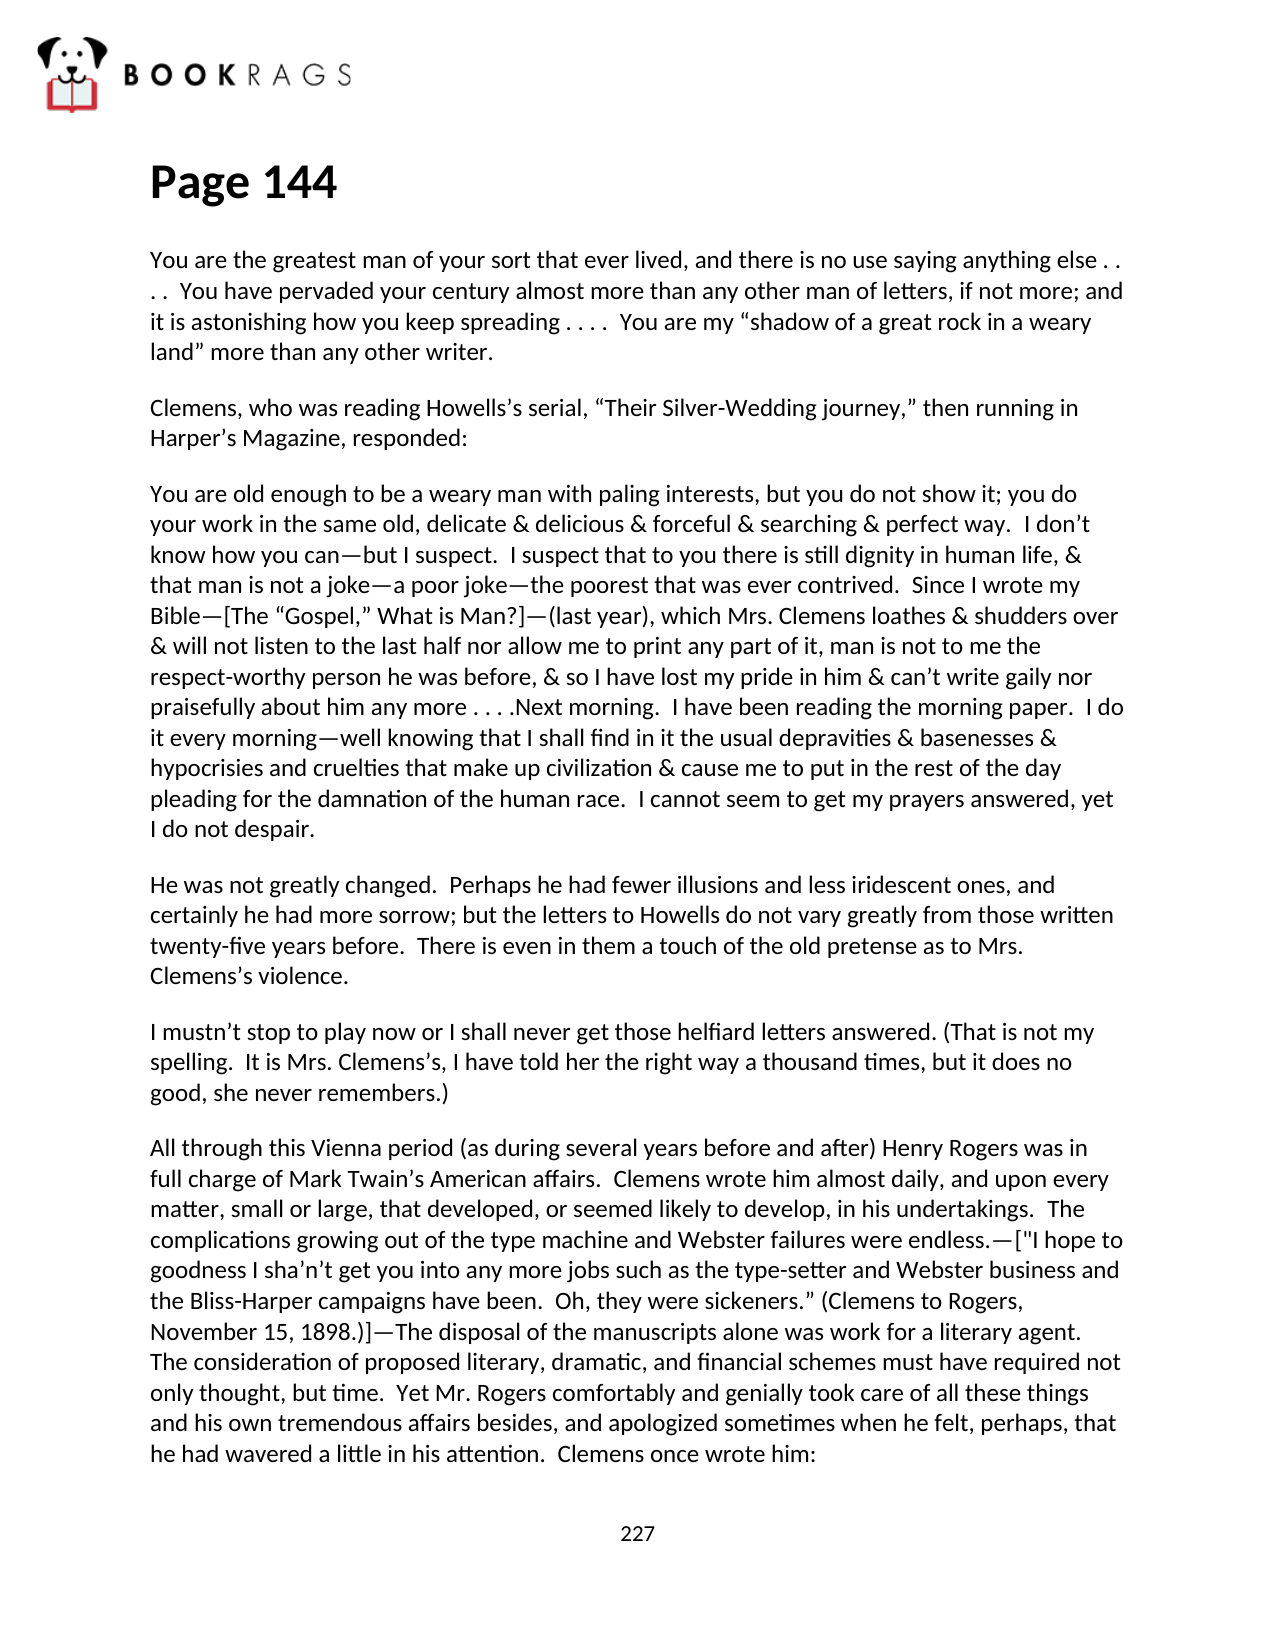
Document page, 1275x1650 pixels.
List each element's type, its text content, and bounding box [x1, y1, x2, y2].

text Clemens, who was reading Howells’s serial, “Their Silver-Wedding journey,” then running in Harper’s Magazine, responded: [150, 392, 1125, 453]
text You are the greatest man of your sort that ever lived, and there is no use saying anything else . . . . You have pervaded your century almost more than any other man of letters, if not more; and it is astonishing how you keep spreading . . . . You are my “shadow of a great rock in a weary land” more than any other writer. [150, 244, 1125, 367]
text He was not greatly changed. Perhaps he had fewer illusions and less iridescent ones, and certainly he had more sorrow; but the letters to Howells do not vary greatly from those written twenty-five years before. There is even in them a touch of the old pretense as to Mrs. Clemens’s violence. [150, 869, 1125, 991]
picture [37, 37, 351, 113]
text You are old enough to be a weary man with paling interests, but you do not show it; you do your work in the same old, delicate & delicious & forceful & searching & perfect way. I don’t know how you can—­but I suspect. I suspect that to you there is still dignity in human life, & that man is not a joke—­a poor joke—­the poorest that was ever contrived. Since I wrote my Bible—­[The “Gospel,” What is Man?]—­(last year), which Mrs. Clemens loathes & shudders over & will not listen to the last half nor allow me to print any part of it, man is not to me the respect-worthy person he was before, & so I have lost my pride in him & can’t write gaily nor praisefully about him any more . . . .Next morning. I have been reading the morning paper. I do it every morning—­well knowing that I shall find in it the usual depravities & basenesses & hypocrisies and cruelties that make up civilization & cause me to put in the rest of the day pleading for the damnation of the human race. I cannot seem to get my prayers answered, yet I do not despair. [150, 478, 1125, 844]
text All through this Vienna period (as during several years before and after) Henry Rogers was in full charge of Mark Twain’s American affairs. Clemens wrote him almost daily, and upon every matter, small or large, that developed, or seemed likely to develop, in his undertakings. The complications growing out of the type machine and Webster failures were endless.—­["I hope to goodness I sha’n’t get you into any more jobs such as the type-setter and Webster business and the Bliss-Harper campaigns have been. Oh, they were sickeners.” (Clemens to Rogers, November 15, 1898.)]—­The disposal of the manuscripts alone was work for a literary agent. The consideration of proposed literary, dramatic, and financial schemes must have required not only thought, but time. Yet Mr. Rogers comfortably and genially took care of all these things and his own tremendous affairs besides, and apologized sometimes when he felt, perhaps, that he had wavered a little in his attention. Clemens once wrote him: [150, 1133, 1125, 1468]
text I mustn’t stop to play now or I shall never get those helfiard letters answered. (That is not my spelling. It is Mrs. Clemens’s, I have told her the right way a thousand times, but it does no good, she never remembers.) [150, 1016, 1125, 1108]
text Page 144 [150, 150, 1125, 211]
